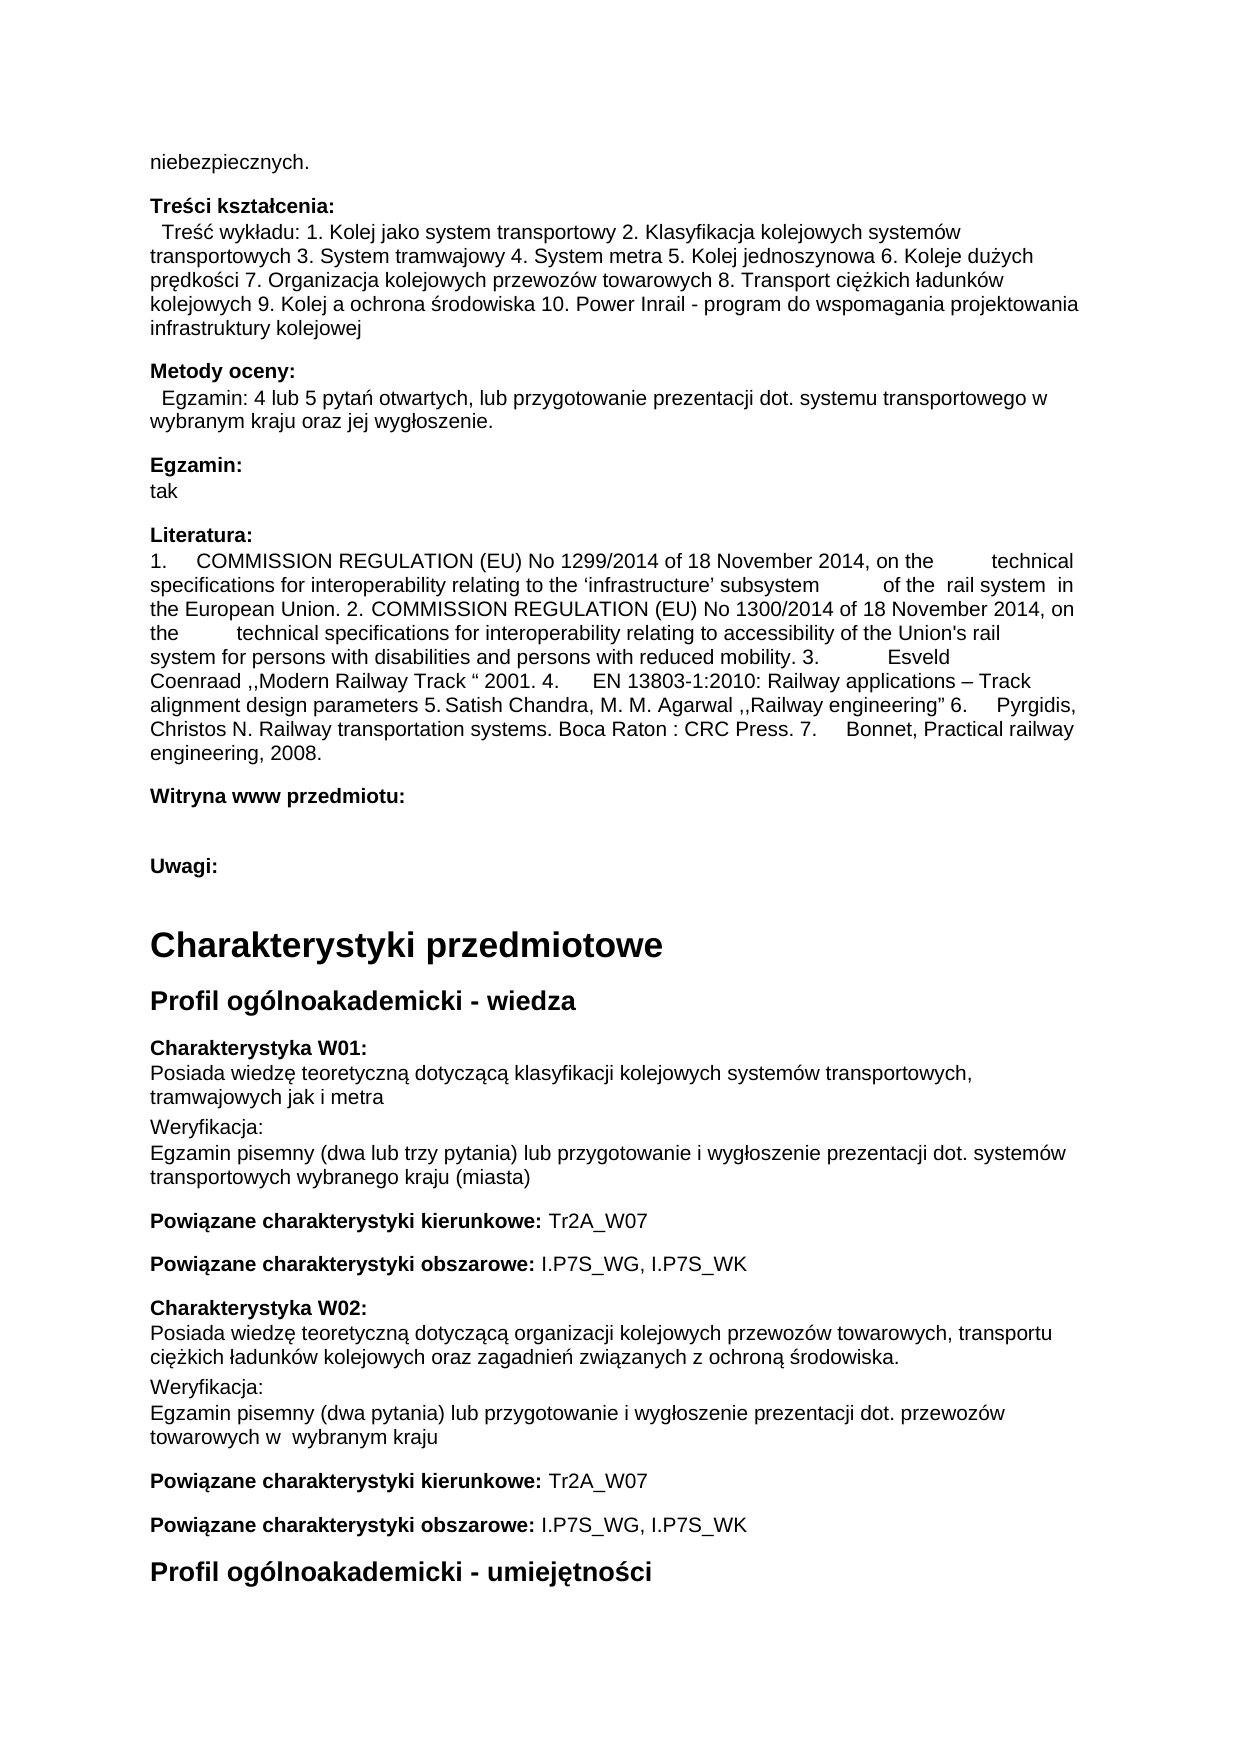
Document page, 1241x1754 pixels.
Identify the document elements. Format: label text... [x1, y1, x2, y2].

text Weryfikacja: [150, 1375, 1090, 1399]
text Weryfikacja: [150, 1115, 1090, 1139]
text Metody oceny: [150, 359, 1090, 383]
subtitle Profil ogólnoakademicki - umiejętności [150, 1556, 1090, 1588]
text Egzamin pisemny (dwa pytania) lub przygotowanie i wygłoszenie prezentacji dot. przewozów towarowych w wybranym kraju [150, 1401, 1090, 1449]
text Uwagi: [150, 854, 1090, 878]
text Egzamin pisemny (dwa lub trzy pytania) lub przygotowanie i wygłoszenie prezentacji dot. systemów transportowych wybranego kraju (miasta) [150, 1141, 1090, 1189]
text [150, 150, 1090, 174]
text Posiada wiedzę teoretyczną dotyczącą klasyfikacji kolejowych systemów transportowych, tramwajowych jak i metra [150, 1061, 1090, 1108]
text Powiązane charakterystyki obszarowe: I.P7S_WG, I.P7S_WK [150, 1513, 1090, 1537]
text Egzamin: [150, 453, 1090, 477]
text Witryna www przedmiotu: [150, 784, 1090, 808]
text Powiązane charakterystyki kierunkowe: Tr2A_W07 [150, 1208, 1090, 1232]
text tak [150, 479, 1090, 503]
text Powiązane charakterystyki kierunkowe: Tr2A_W07 [150, 1469, 1090, 1493]
text Treści kształcenia: [150, 194, 1090, 218]
text Egzamin: 4 lub 5 pytań otwartych, lub przygotowanie prezentacji dot. systemu transportowego w wybranym kraju oraz jej wygłoszenie. [150, 385, 1090, 433]
text 1. COMMISSION REGULATION (EU) No 1299/2014 of 18 November 2014, on the technical specifications for interoperability relating to the ‘infrastructure’ subsystem of the rail system in the European Union. 2. COMMISSION REGULATION (EU) No 1300/2014 of 18 November 2014, on the technical specifications for interoperability relating to accessibility of the Union's rail system for persons with disabilities and persons with reduced mobility. 3. Esveld Coenraad ,,Modern Railway Track “ 2001. 4. EN 13803-1:2010: Railway applications – Track alignment design parameters 5. Satish Chandra, M. M. Agarwal ,,Railway engineering” 6. Pyrgidis, Christos N. Railway transportation systems. Boca Raton : CRC Press. 7. Bonnet, Practical railway engineering, 2008. [150, 549, 1090, 764]
text Treść wykładu: 1. Kolej jako system transportowy 2. Klasyfikacja kolejowych systemów transportowych 3. System tramwajowy 4. System metra 5. Kolej jednoszynowa 6. Koleje dużych prędkości 7. Organizacja kolejowych przewozów towarowych 8. Transport ciężkich ładunków kolejowych 9. Kolej a ochrona środowiska 10. Power Inrail - program do wspomagania projektowania infrastruktury kolejowej [150, 220, 1090, 339]
text Charakterystyka W02: [150, 1296, 1090, 1320]
subtitle Profil ogólnoakademicki - wiedza [150, 984, 1090, 1016]
subtitle Charakterystyki przedmiotowe [150, 924, 1090, 965]
text Charakterystyka W01: [150, 1036, 1090, 1059]
text Literatura: [150, 523, 1090, 547]
text Posiada wiedzę teoretyczną dotyczącą organizacji kolejowych przewozów towarowych, transportu ciężkich ładunków kolejowych oraz zagadnień związanych z ochroną środowiska. [150, 1321, 1090, 1369]
text Powiązane charakterystyki obszarowe: I.P7S_WG, I.P7S_WK [150, 1252, 1090, 1276]
